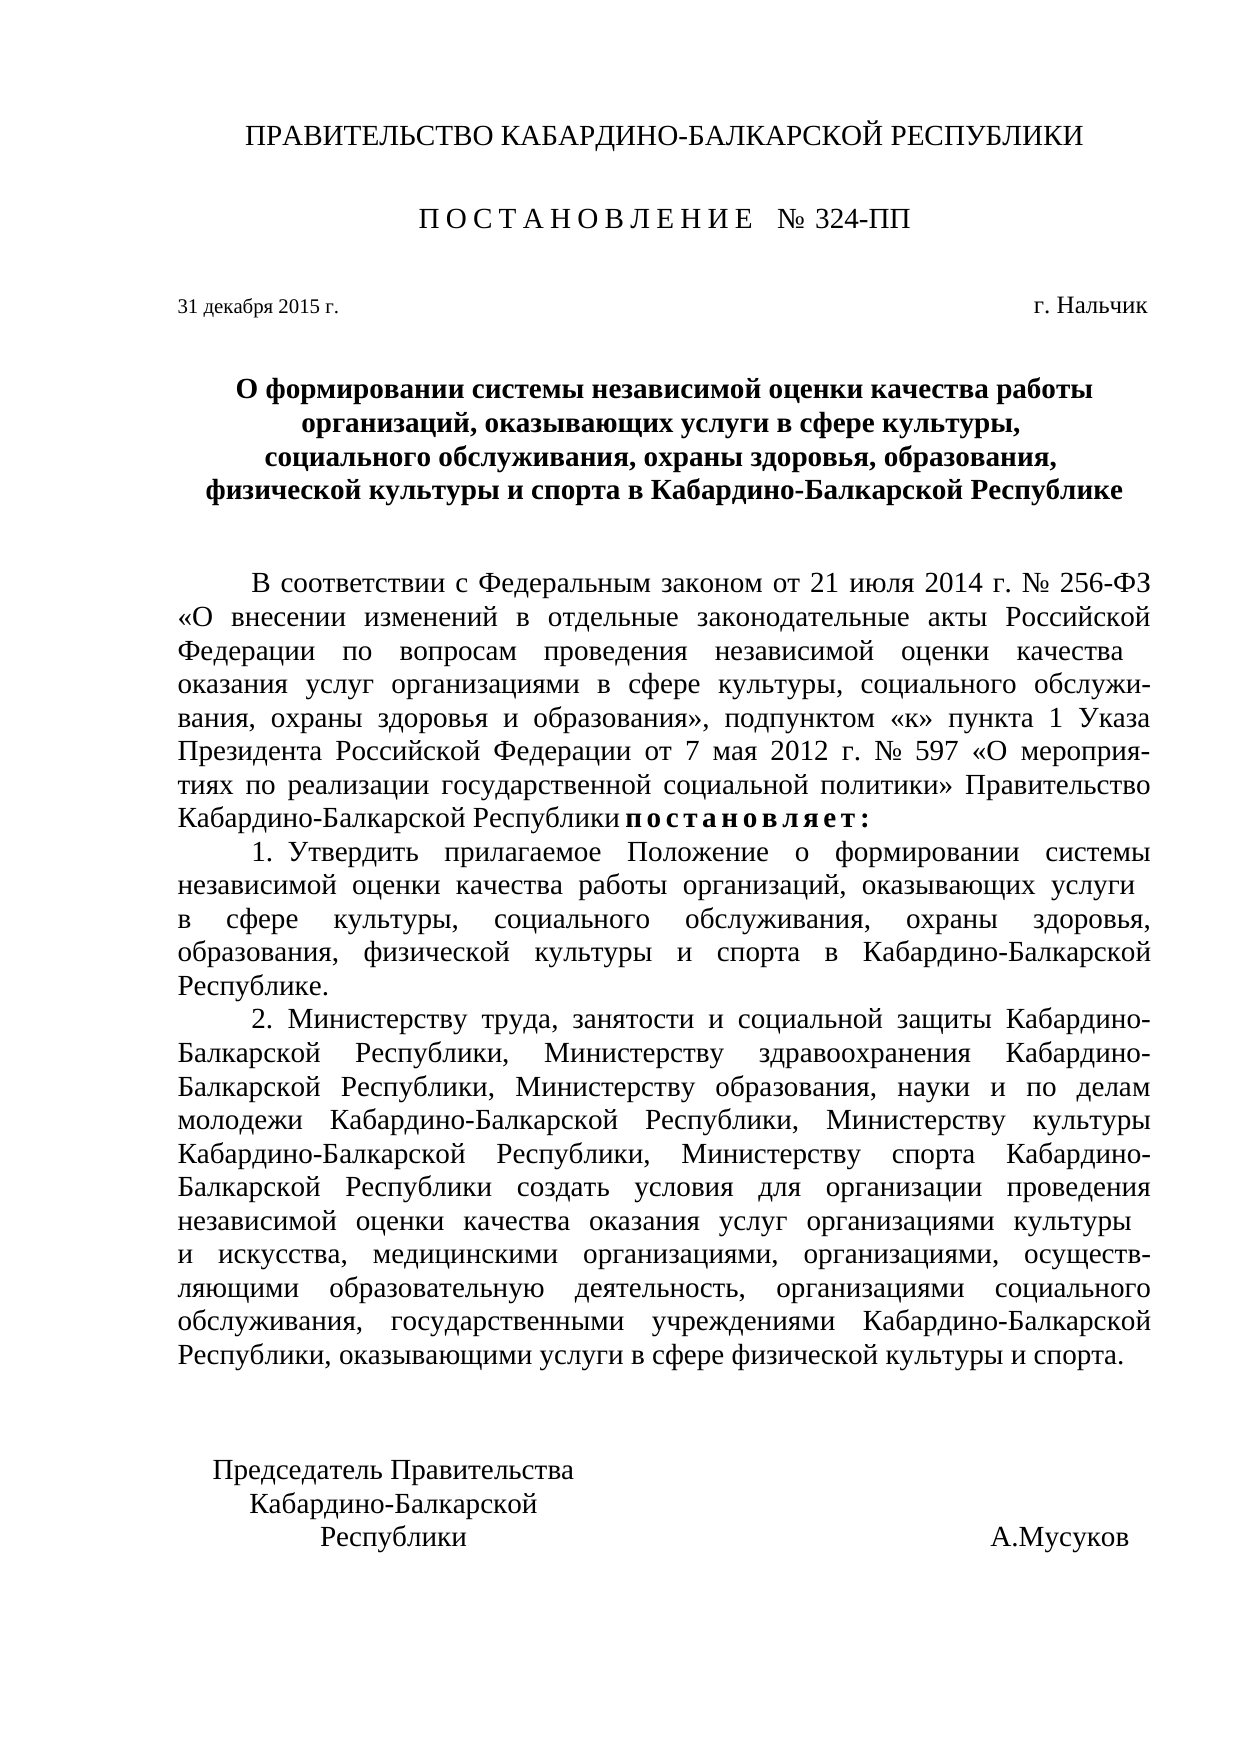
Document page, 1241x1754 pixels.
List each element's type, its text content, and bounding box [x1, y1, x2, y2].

text 2. Министерству труда, занятости и социальной защиты Кабардино-Балкарской Республики, Министерству здравоохранения Кабардино-Балкарской Республики, Министерству образования, науки и по делам молодежи Кабардино-Балкарской Республики, Министерству культуры Кабардино-Балкарской Республики, Министерству спорта Кабардино-Балкарской Республики создать условия для организации проведения независимой оценки качества оказания услуг организациями культуры и искусства, медицинскими организациями, организациями, осуществ-ляющими образовательную деятельность, организациями социального обслуживания, государственными учреждениями Кабардино-Балкарской Республики, оказывающими услуги в сфере физической культуры и спорта. [177, 1002, 1152, 1371]
title О формировании системы независимой оценки качества работы организаций, оказывающих услуги в сфере культуры, социального обслуживания, охраны здоровья, образования, физической культуры и спорта в Кабардино-Балкарской Республике [177, 372, 1152, 506]
title ПОСТАНОВЛЕНИЕ №324-ПП [177, 202, 1152, 235]
table_header А.Мусуков [641, 1452, 1140, 1553]
table_header Председатель Правительства Кабардино-Балкарской Республики [166, 1452, 641, 1553]
text 31 декабря 2015 г. г. Нальчик [177, 290, 1152, 319]
title В соответствии с Федеральным законом от 21 июля 2014 г. № 256-ФЗ «О внесении изменений в отдельные законодательные акты Российской Федерации по вопросам проведения независимой оценки качества оказания услуг организациями в сфере культуры, социального обслужи-вания, охраны здоровья и образования», подпунктом «к» пункта 1 Указа Президента Российской Федерации от 7 мая 2012 г. № 597 «О мероприя- тиях по реализации государственной социальной политики» Правительство Кабардино-Балкарской Республики постановляет: [177, 566, 1152, 834]
text 1. Утвердить прилагаемое Положение о формировании системы независимой оценки качества работы организаций, оказывающих услуги в сфере культуры, социального обслуживания, охраны здоровья, образования, физической культуры и спорта в Кабардино-Балкарской Республике. [177, 834, 1152, 1002]
title ПРАВИТЕЛЬСТВО КАБАРДИНО-БАЛКАРСКОЙ РЕСПУБЛИКИ [177, 118, 1152, 152]
